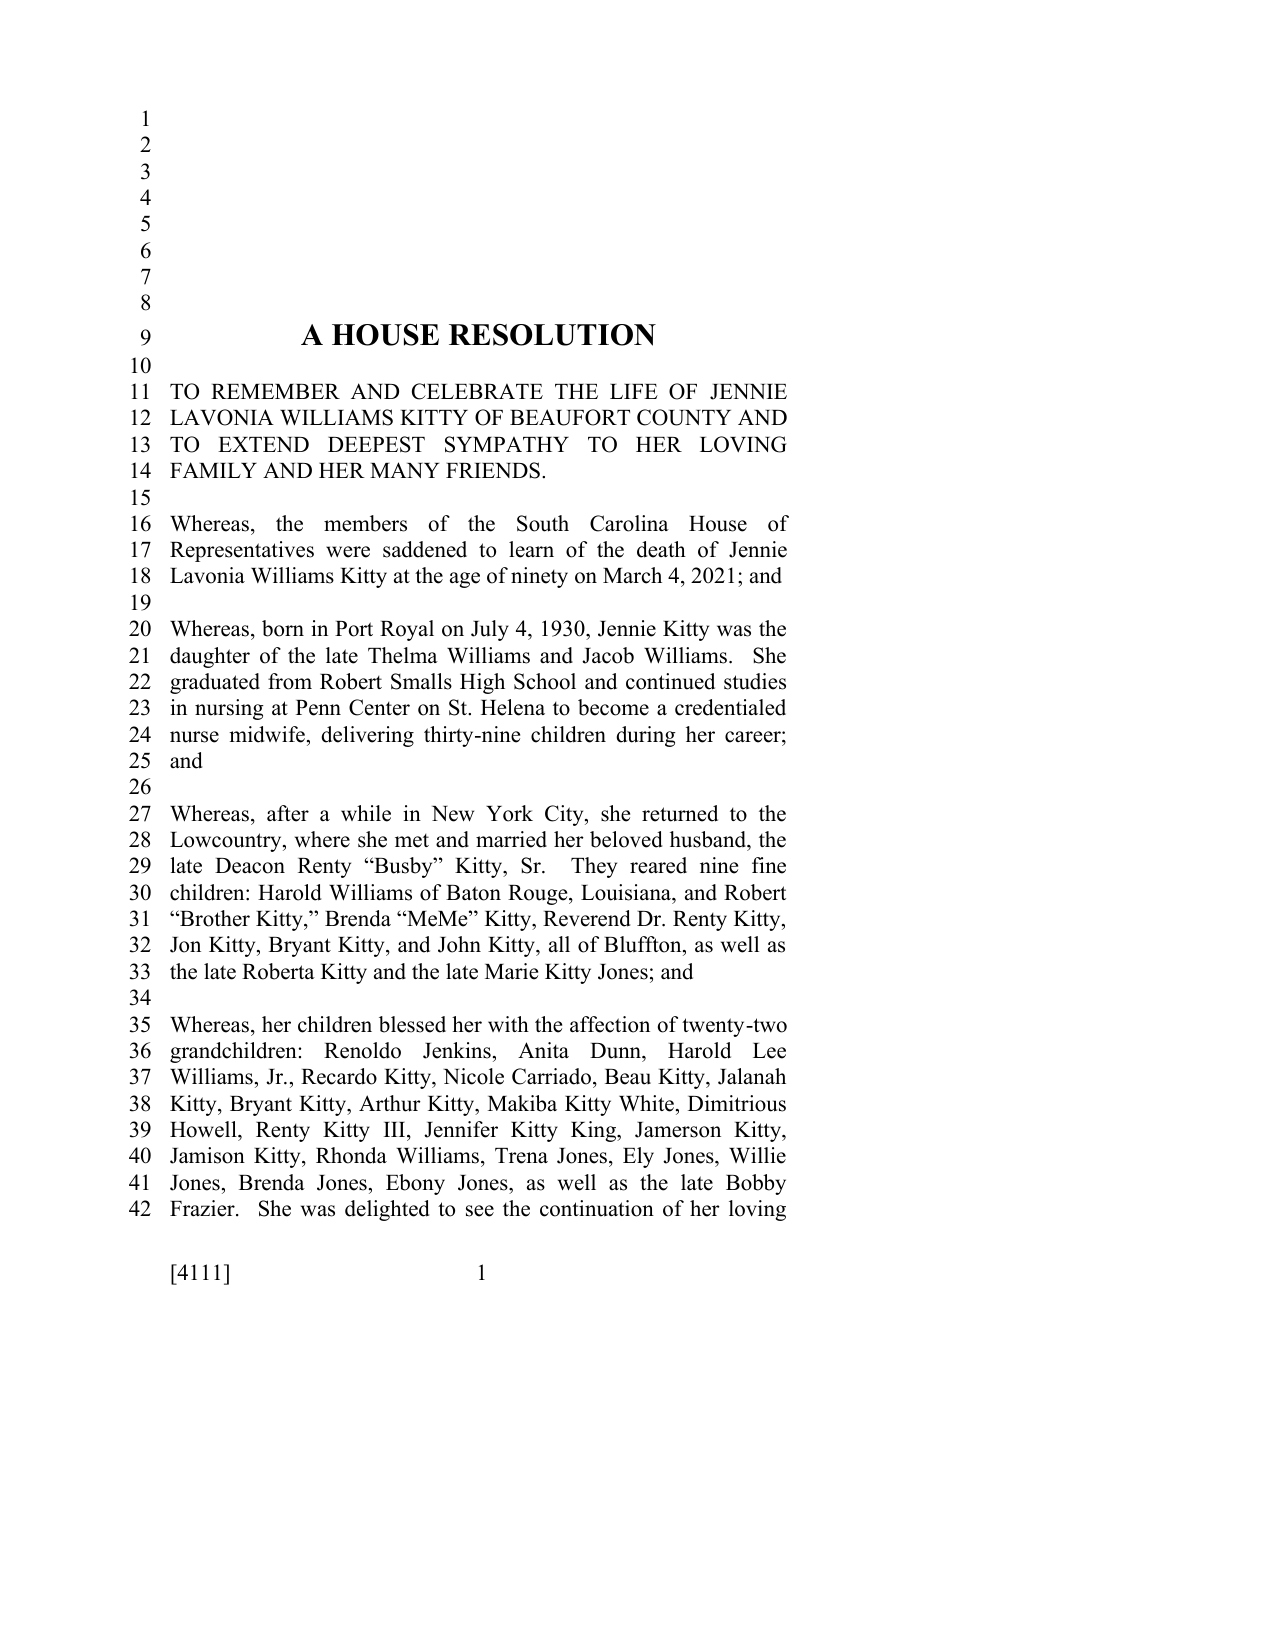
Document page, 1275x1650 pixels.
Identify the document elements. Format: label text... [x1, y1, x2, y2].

text Whereas, after a while in New York City, she returned to the Lowcountry, where she met and married her beloved husband, the late Deacon Renty “Busby” Kitty, Sr. They reared nine fine children: Harold Williams of Baton Rouge, Louisiana, and Robert “Brother Kitty,” Brenda “MeMe” Kitty, Reverend Dr. Renty Kitty, Jon Kitty, Bryant Kitty, and John Kitty, all of Bluffton, as well as the late Roberta Kitty and the late Marie Kitty Jones; and [169, 800, 787, 984]
text Whereas, born in Port Royal on July 4, 1930, Jennie Kitty was the daughter of the late Thelma Williams and Jacob Williams. She graduated from Robert Smalls High School and continued studies in nursing at Penn Center on St. Helena to become a credentialed nurse midwife, delivering thirty-nine children during her career; and [169, 615, 787, 773]
text A HOUSE RESOLUTION [169, 316, 787, 352]
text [169, 1011, 787, 1221]
text Whereas, the members of the South Carolina House of Representatives were saddened to learn of the death of Jennie Lavonia Williams Kitty at the age of ninety on March 4, 2021; and [169, 510, 787, 589]
text TO REMEMBER AND CELEBRATE THE LIFE OF JENNIE LAVONIA WILLIAMS KITTY OF BEAUFORT COUNTY AND TO EXTEND DEEPEST SYMPATHY TO HER LOVING FAMILY AND HER MANY FRIENDS. [169, 378, 787, 483]
